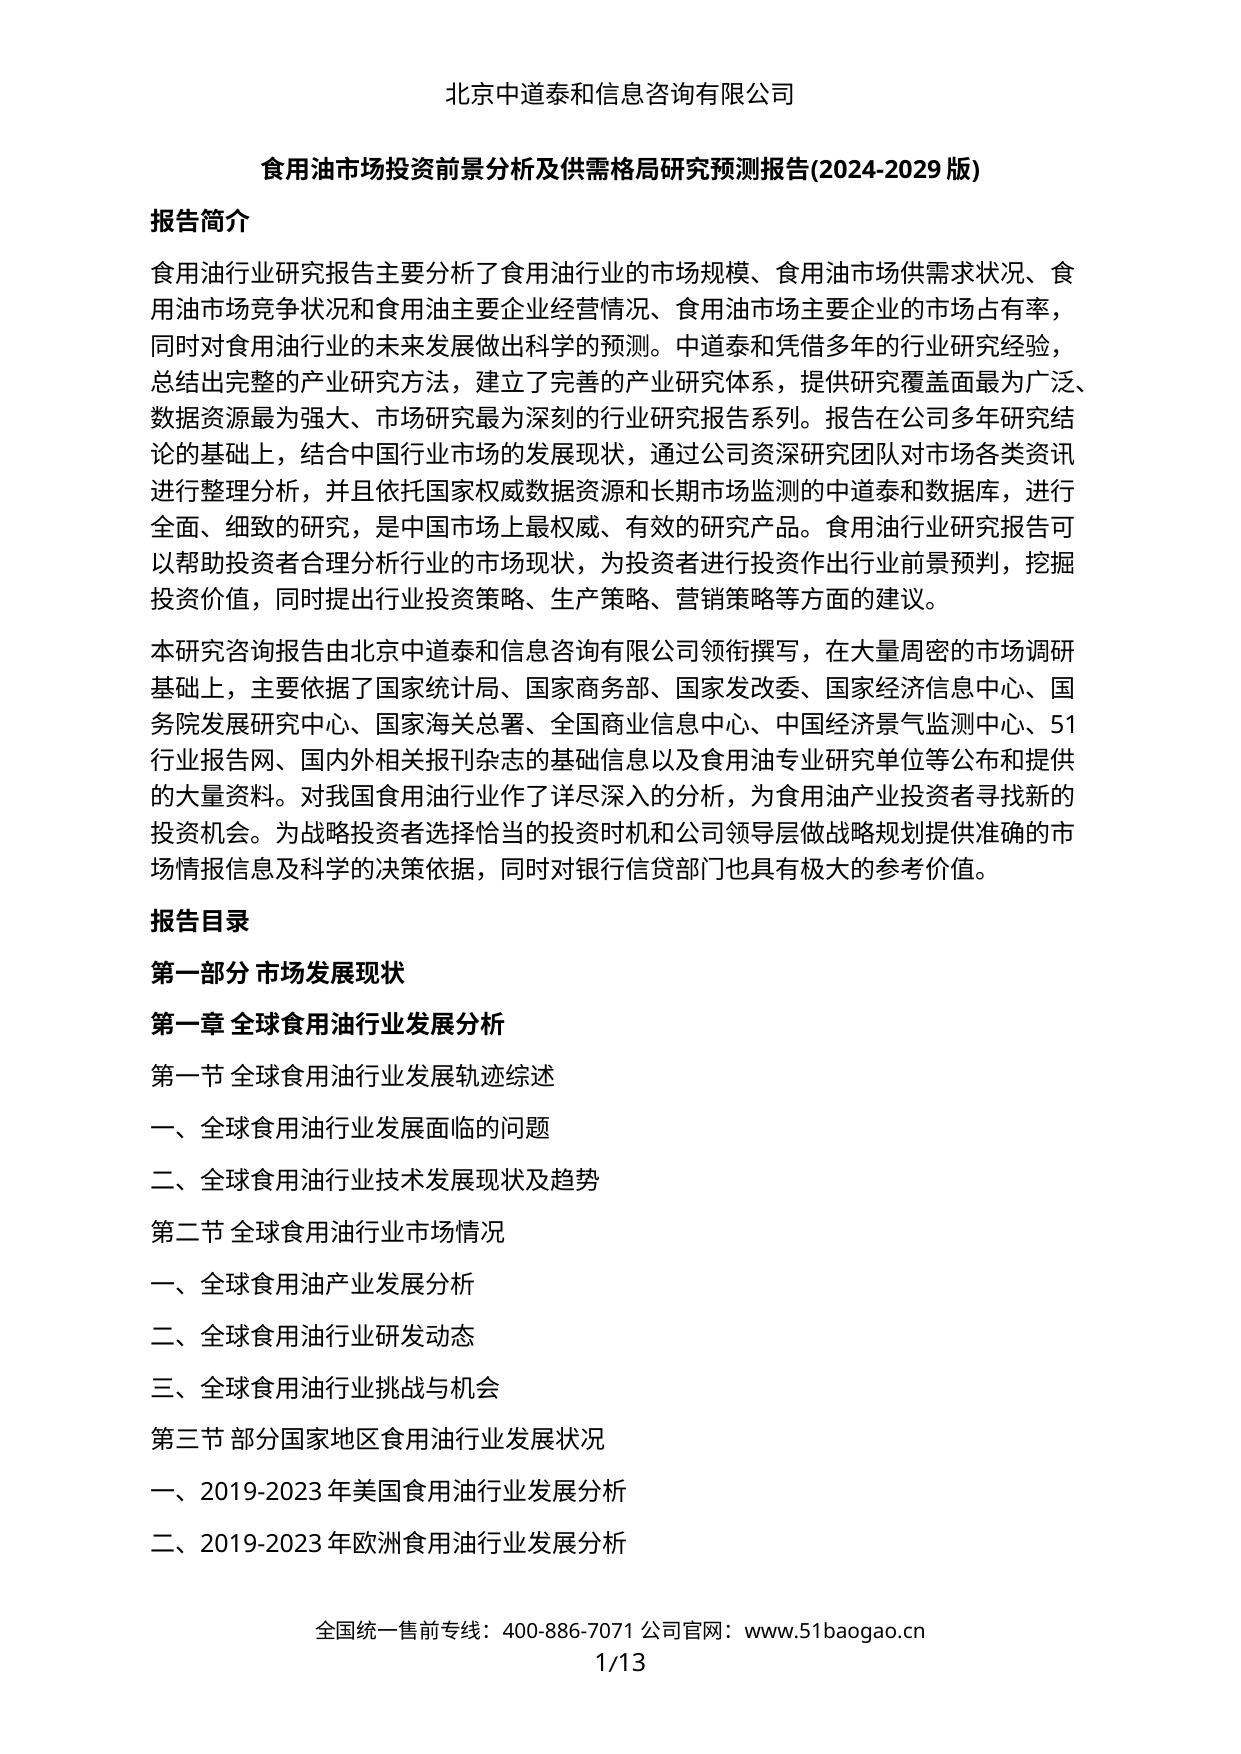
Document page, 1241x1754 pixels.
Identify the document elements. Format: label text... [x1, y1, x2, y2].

text 报告简介 [150, 202, 1090, 238]
text 第三节 部分国家地区食用油行业发展状况 [150, 1420, 1090, 1456]
text 报告目录 [150, 901, 1090, 937]
text 二、全球食用油行业研发动态 [150, 1316, 1090, 1352]
text 二、2019-2023年欧洲食用油行业发展分析 [150, 1524, 1090, 1560]
text 第一部分 市场发展现状 [150, 953, 1090, 989]
text 第一节 全球食用油行业发展轨迹综述 [150, 1057, 1090, 1093]
text 二、全球食用油行业技术发展现状及趋势 [150, 1161, 1090, 1197]
text 本研究咨询报告由北京中道泰和信息咨询有限公司领衔撰写，在大量周密的市场调研基础上，主要依据了国家统计局、国家商务部、国家发改委、国家经济信息中心、国务院发展研究中心、国家海关总署、全国商业信息中心、中国经济景气监测中心、51行业报告网、国内外相关报刊杂志的基础信息以及食用油专业研究单位等公布和提供的大量资料。对我国食用油行业作了详尽深入的分析，为食用油产业投资者寻找新的投资机会。为战略投资者选择恰当的投资时机和公司领导层做战略规划提供准确的市场情报信息及科学的决策依据，同时对银行信贷部门也具有极大的参考价值。 [150, 632, 1090, 886]
text 食用油市场投资前景分析及供需格局研究预测报告(2024-2029版) [150, 150, 1090, 186]
text 三、全球食用油行业挑战与机会 [150, 1368, 1090, 1404]
text 第一章 全球食用油行业发展分析 [150, 1005, 1090, 1041]
text 第二节 全球食用油行业市场情况 [150, 1212, 1090, 1249]
text 一、全球食用油行业发展面临的问题 [150, 1109, 1090, 1145]
text 食用油行业研究报告主要分析了食用油行业的市场规模、食用油市场供需求状况、食用油市场竞争状况和食用油主要企业经营情况、食用油市场主要企业的市场占有率，同时对食用油行业的未来发展做出科学的预测。中道泰和凭借多年的行业研究经验，总结出完整的产业研究方法，建立了完善的产业研究体系，提供研究覆盖面最为广泛、数据资源最为强大、市场研究最为深刻的行业研究报告系列。报告在公司多年研究结论的基础上，结合中国行业市场的发展现状，通过公司资深研究团队对市场各类资讯进行整理分析，并且依托国家权威数据资源和长期市场监测的中道泰和数据库，进行全面、细致的研究，是中国市场上最权威、有效的研究产品。食用油行业研究报告可以帮助投资者合理分析行业的市场现状，为投资者进行投资作出行业前景预判，挖掘投资价值，同时提出行业投资策略、生产策略、营销策略等方面的建议。 [150, 254, 1090, 616]
text 一、2019-2023年美国食用油行业发展分析 [150, 1472, 1090, 1508]
text 一、全球食用油产业发展分析 [150, 1264, 1090, 1301]
